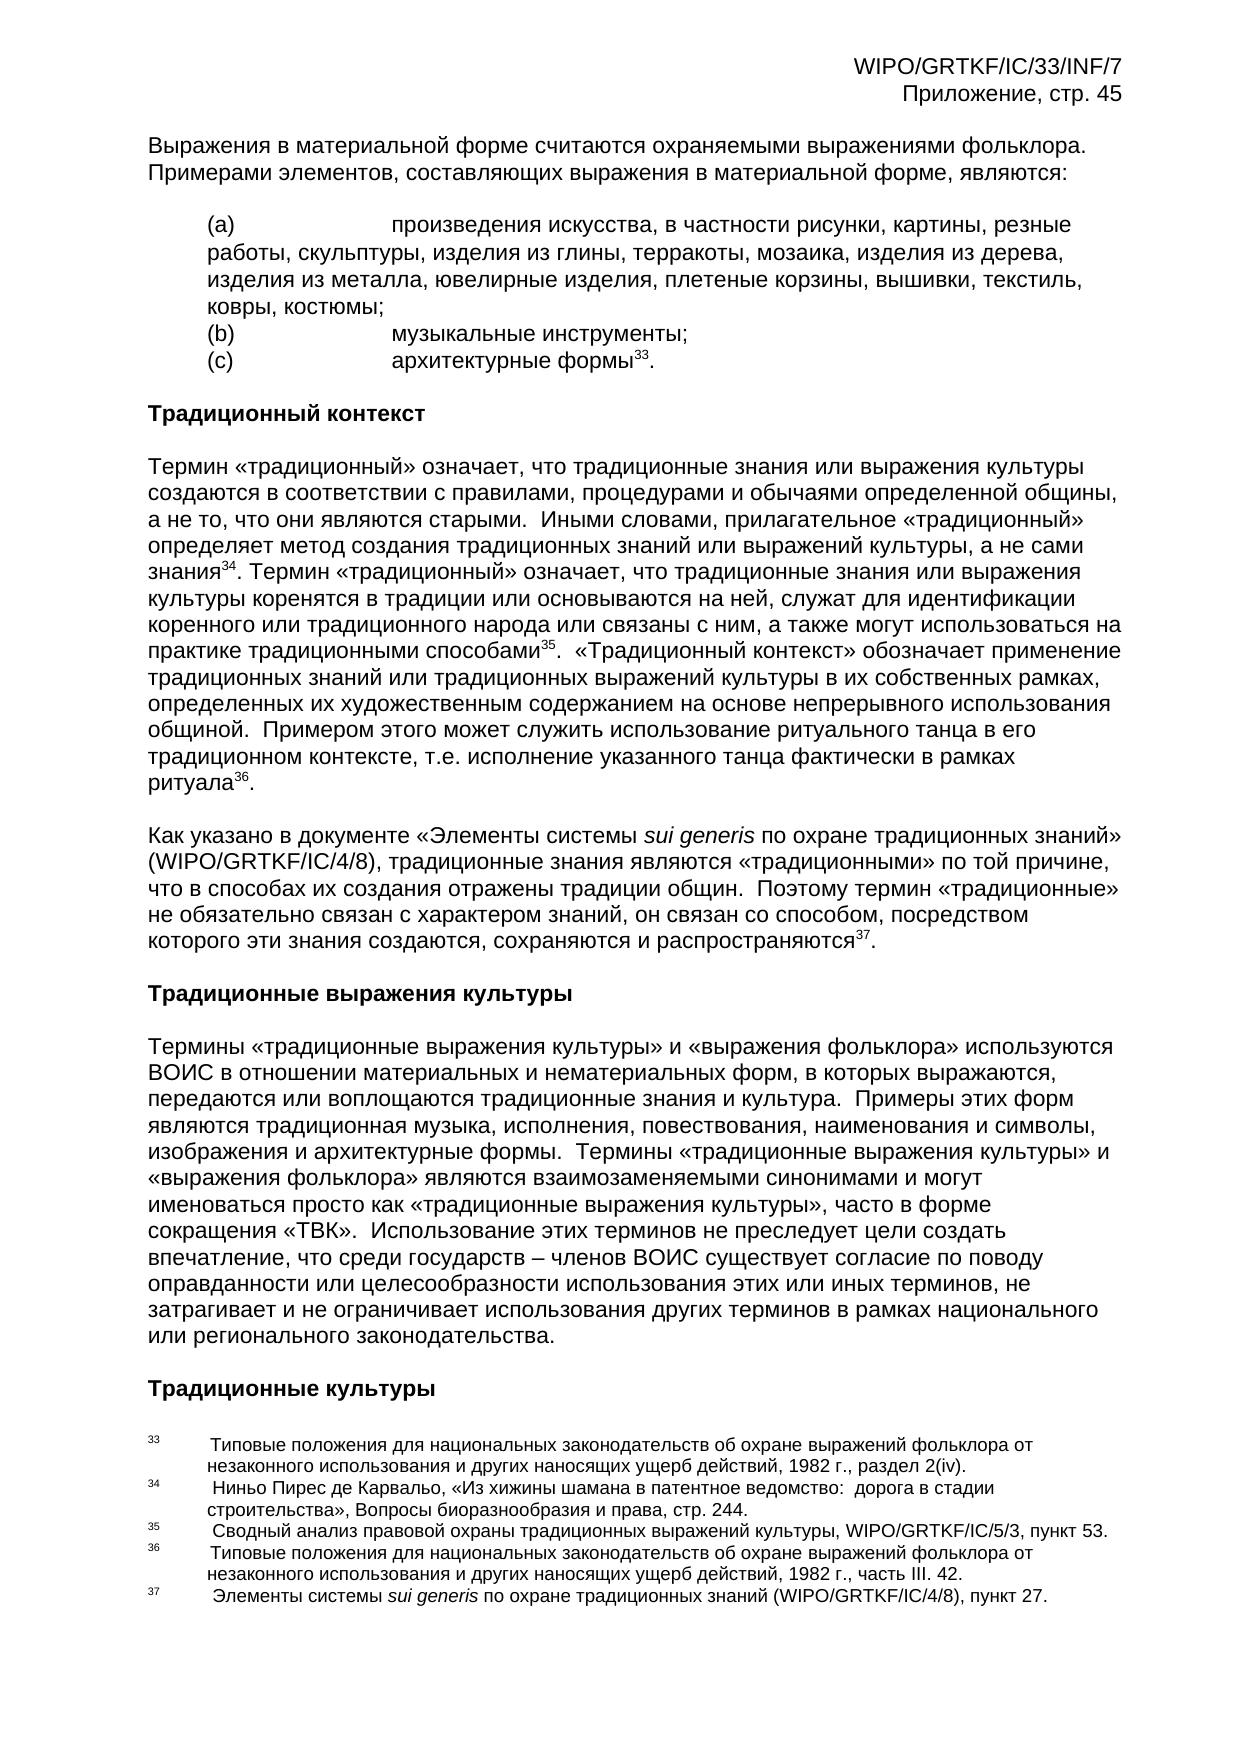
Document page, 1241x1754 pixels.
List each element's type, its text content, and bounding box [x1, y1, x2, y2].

text Традиционный контекст [148, 400, 1122, 426]
text Термин «традиционный» означает, что традиционные знания или выражения культуры создаются в соответствии с правилами, процедурами и обычаями определенной общины, а не то, что они являются старыми. Иными словами, прилагательное «традиционный» определяет метод создания традиционных знаний или выражений культуры, а не сами знания. Термин «традиционный» означает, что традиционные знания или выражения культуры коренятся в традиции или основываются на ней, служат для идентификации коренного или традиционного народа или связаны с ним, а также могут использоваться на практике традиционными способами. «Традиционный контекст» обозначает применение традиционных знаний или традиционных выражений культуры в их собственных рамках, определенных их художественным содержанием на основе непрерывного использования общиной. Примером этого может служить использование ритуального танца в его традиционном контексте, т.е. исполнение указанного танца фактически в рамках ритуала. [148, 453, 1122, 795]
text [148, 132, 1122, 185]
list музыкальные инструменты; [207, 319, 1122, 347]
text Термины «традиционные выражения культуры» и «выражения фольклора» используются ВОИС в отношении материальных и нематериальных форм, в которых выражаются, передаются или воплощаются традиционные знания и культура. Примеры этих форм являются традиционная музыка, исполнения, повествования, наименования и символы, изображения и архитектурные формы. Термины «традиционные выражения культуры» и «выражения фольклора» являются взаимозаменяемыми синонимами и могут именоваться просто как «традиционные выражения культуры», часто в форме сокращения «ТВК». Использование этих терминов не преследует цели создать впечатление, что среди государств – членов ВОИС существует согласие по поводу оправданности или целесообразности использования этих или иных терминов, не затрагивает и не ограничивает использования других терминов в рамках национального или регионального законодательства. [148, 1033, 1122, 1349]
list архитектурные формы. [207, 347, 1122, 374]
text Как указано в документе «Элементы системы sui generis по охране традиционных знаний» (WIPO/GRTKF/IC/4/8), традиционные знания являются «традиционными» по той причине, что в способах их создания отражены традиции общин. Поэтому термин «традиционные» не обязательно связан с характером знаний, он связан со способом, посредством которого эти знания создаются, сохраняются и распространяются. [148, 822, 1122, 953]
text Традиционные культуры [148, 1375, 1122, 1402]
text Традиционные выражения культуры [148, 980, 1122, 1006]
list произведения искусства, в частности рисунки, картины, резные работы, скульптуры, изделия из глины, терракоты, мозаика, изделия из дерева, изделия из металла, ювелирные изделия, плетеные корзины, вышивки, текстиль, ковры, костюмы; [207, 211, 1122, 319]
